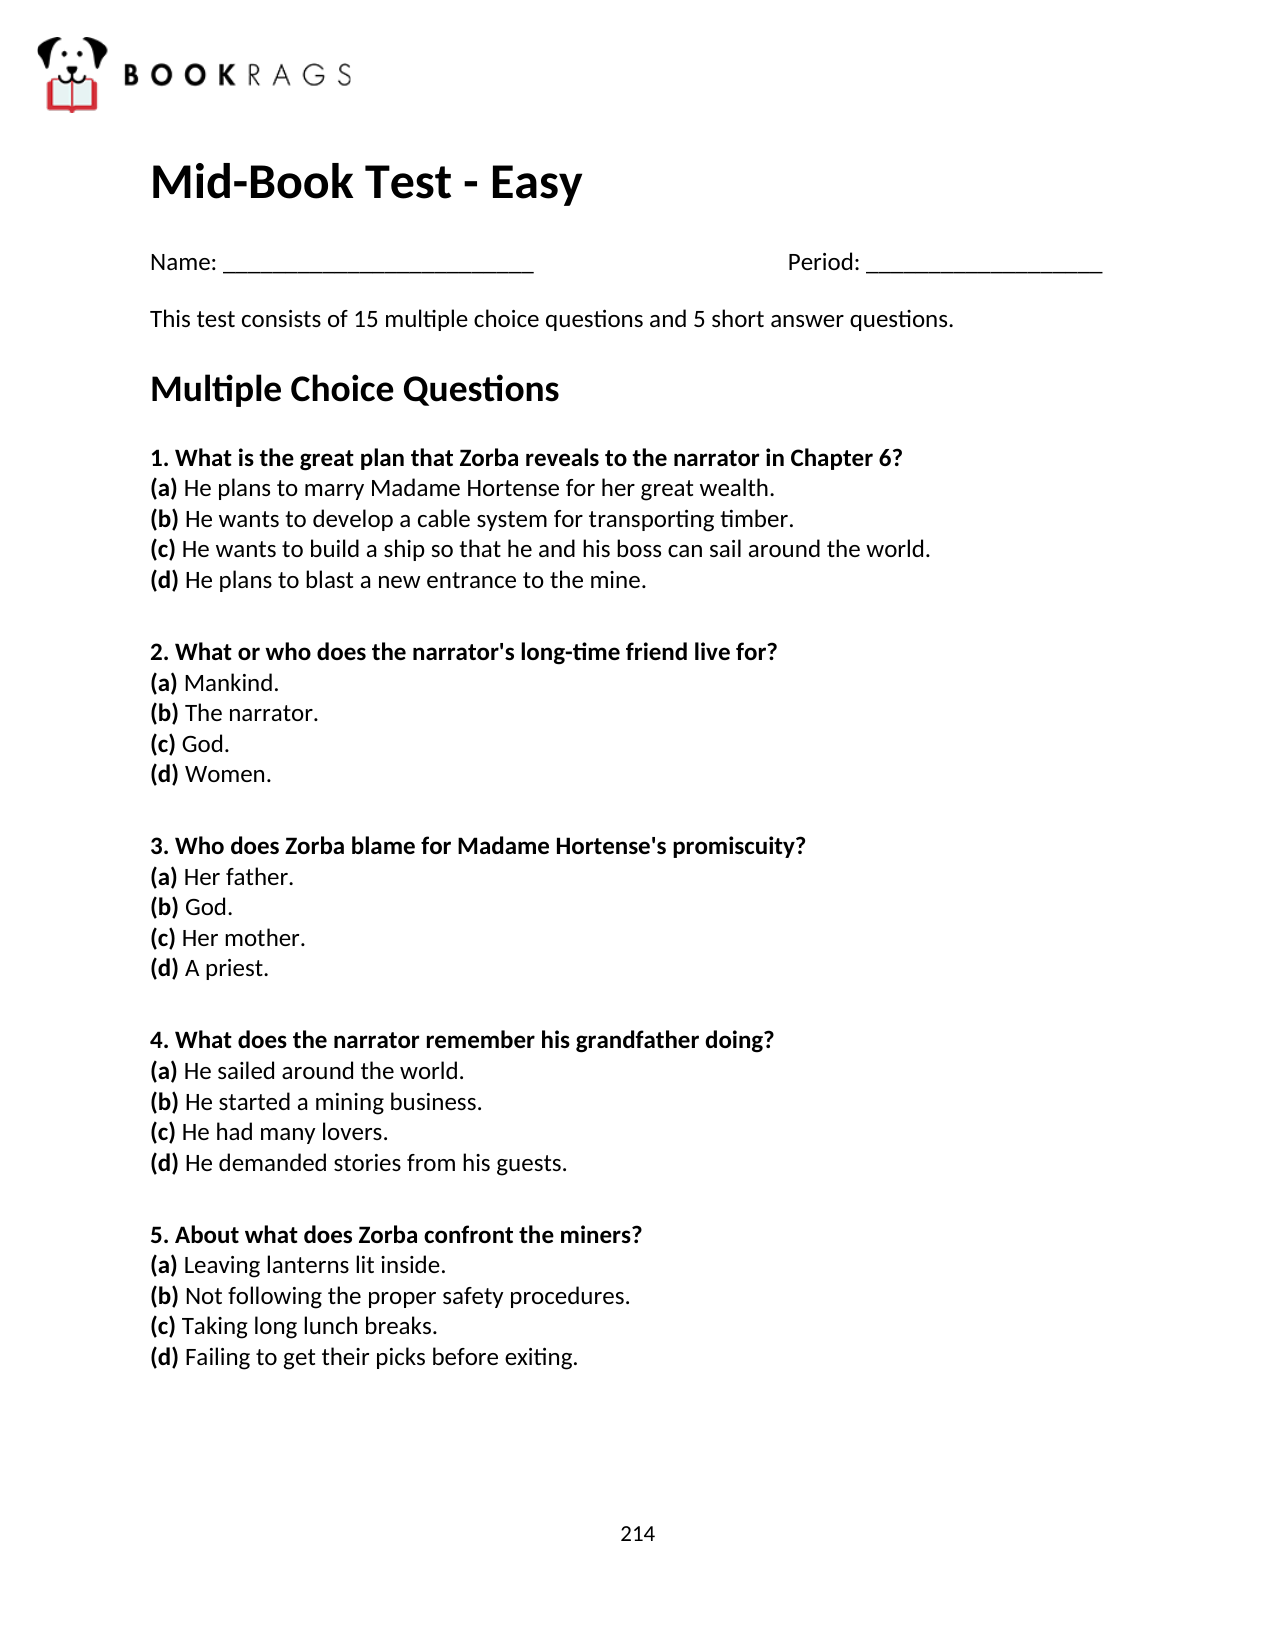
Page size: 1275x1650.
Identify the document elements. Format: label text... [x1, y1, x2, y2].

text 4. What does the narrator remember his grandfather doing? (a) He sailed around the world. (b) He started a mining business. (c) He had many lovers. (d) He demanded stories from his guests. [150, 1025, 1125, 1177]
text 5. About what does Zorba confront the miners? (a) Leaving lanterns lit inside. (b) Not following the proper safety procedures. (c) Taking long lunch breaks. (d) Failing to get their picks before exiting. [150, 1219, 1125, 1372]
text 2. What or who does the narrator's long-time friend live for? (a) Mankind. (b) The narrator. (c) God. (d) Women. [150, 636, 1125, 789]
text This test consists of 15 multiple choice questions and 5 short answer questions. [150, 303, 1125, 334]
text 3. Who does Zorba blame for Madame Hortense's promiscuity? (a) Her father. (b) God. (c) Her mother. (d) A priest. [150, 830, 1125, 983]
picture [37, 37, 351, 113]
text Mid-Book Test - Easy [150, 150, 1125, 211]
text 1. What is the great plan that Zorba reveals to the narrator in Chapter 6? (a) He plans to marry Madame Hortense for her great wealth. (b) He wants to develop a cable system for transporting timber. (c) He wants to build a ship so that he and his boss can sail around the world. (d) He plans to blast a new entrance to the mine. [150, 442, 1125, 594]
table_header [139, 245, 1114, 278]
text Multiple Choice Questions [150, 365, 1125, 411]
